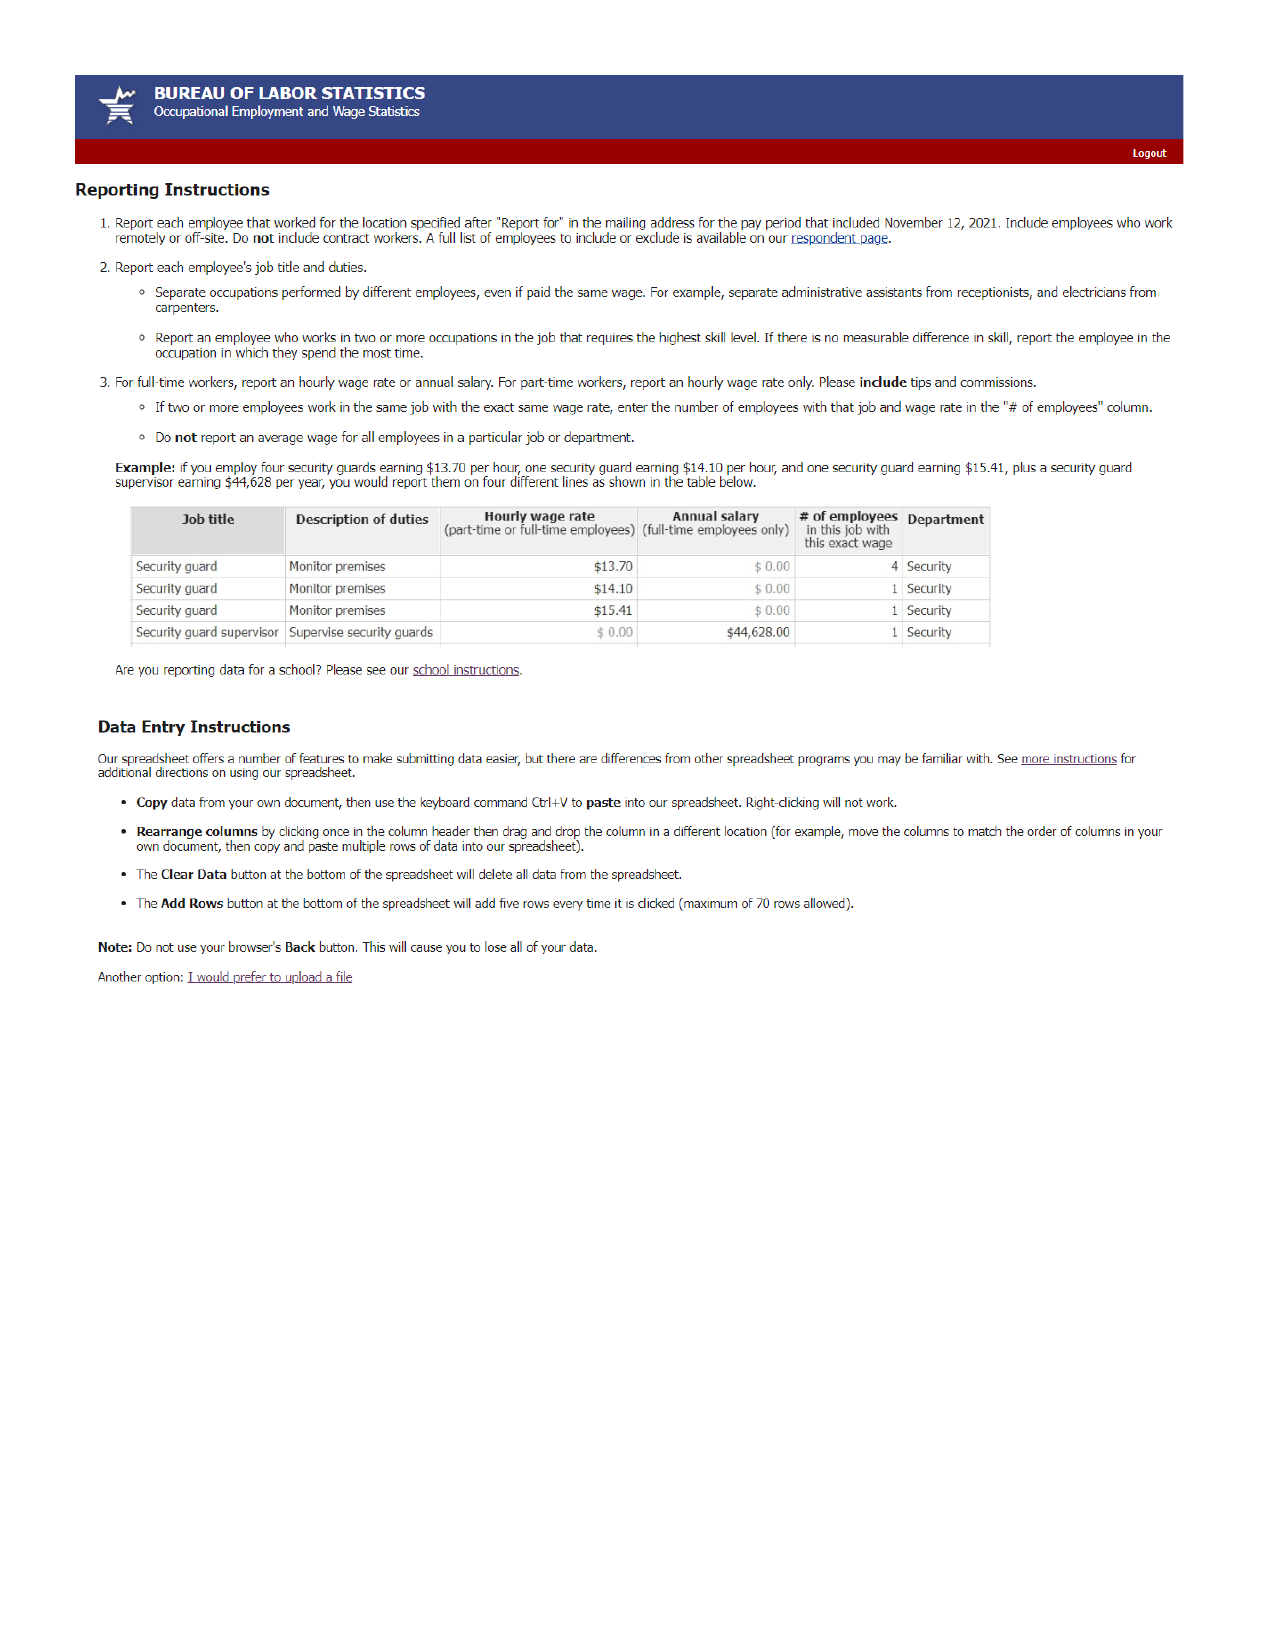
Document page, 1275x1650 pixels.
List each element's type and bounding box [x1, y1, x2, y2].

picture [75, 703, 1200, 998]
picture [75, 75, 1184, 686]
